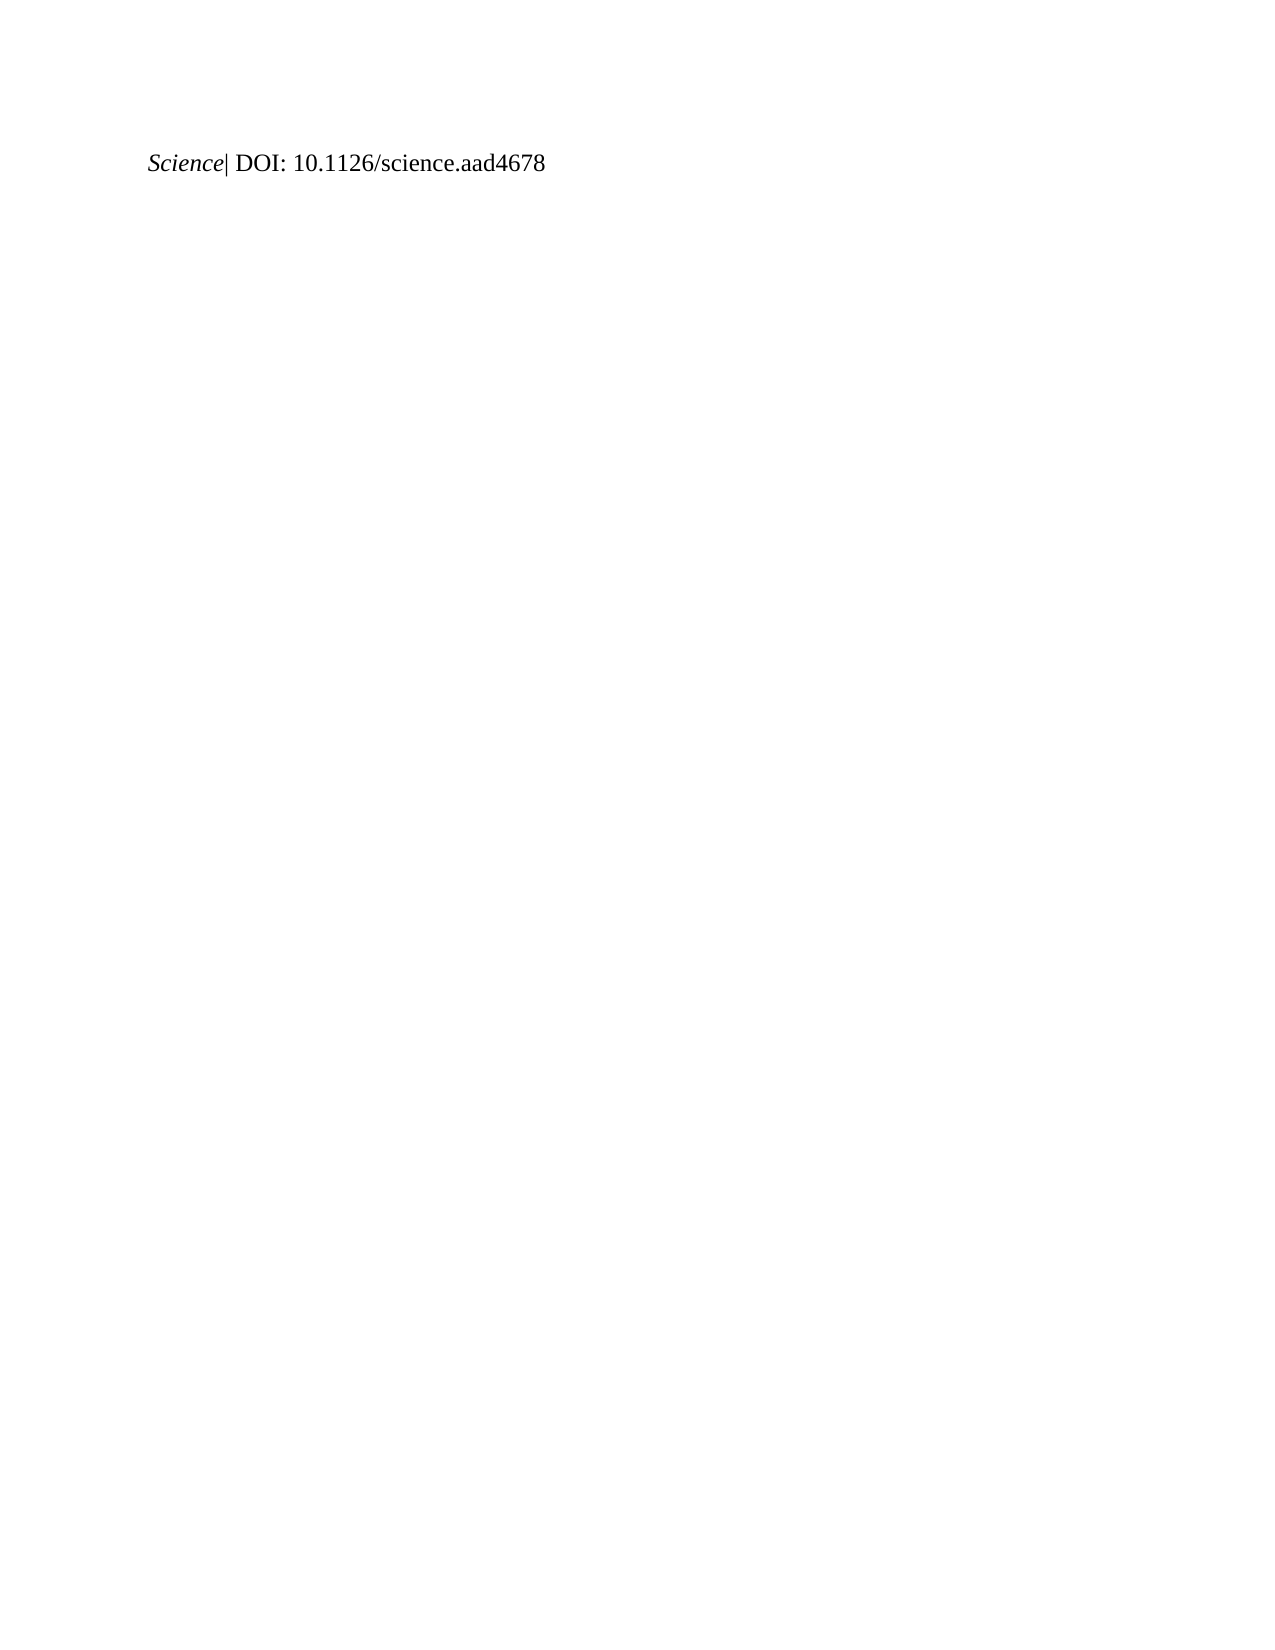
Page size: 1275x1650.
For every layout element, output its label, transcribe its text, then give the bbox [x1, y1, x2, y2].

text Science| DOI: 10.1126/science.aad4678 [148, 148, 1127, 176]
